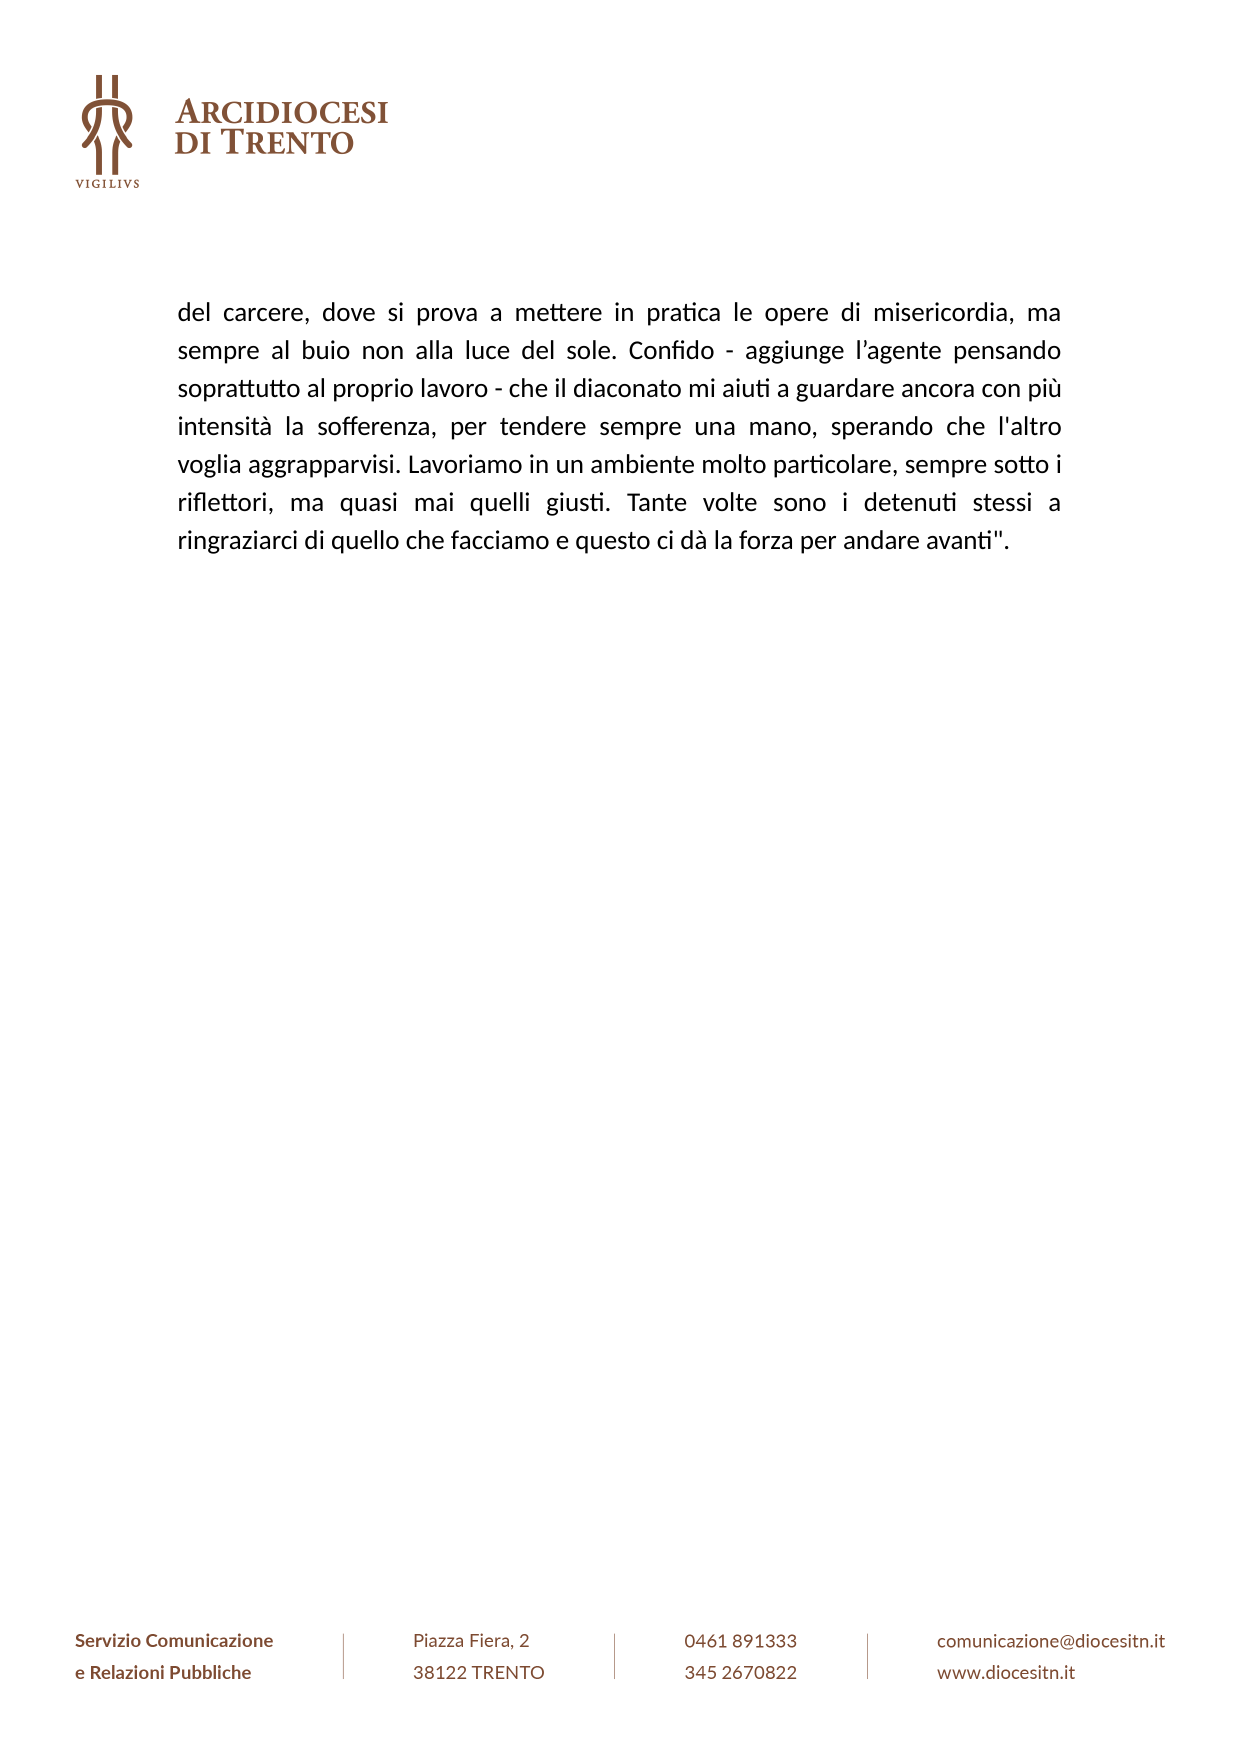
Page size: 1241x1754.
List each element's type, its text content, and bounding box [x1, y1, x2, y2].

picture [0, 0, 1241, 207]
picture [0, 1576, 1240, 1754]
